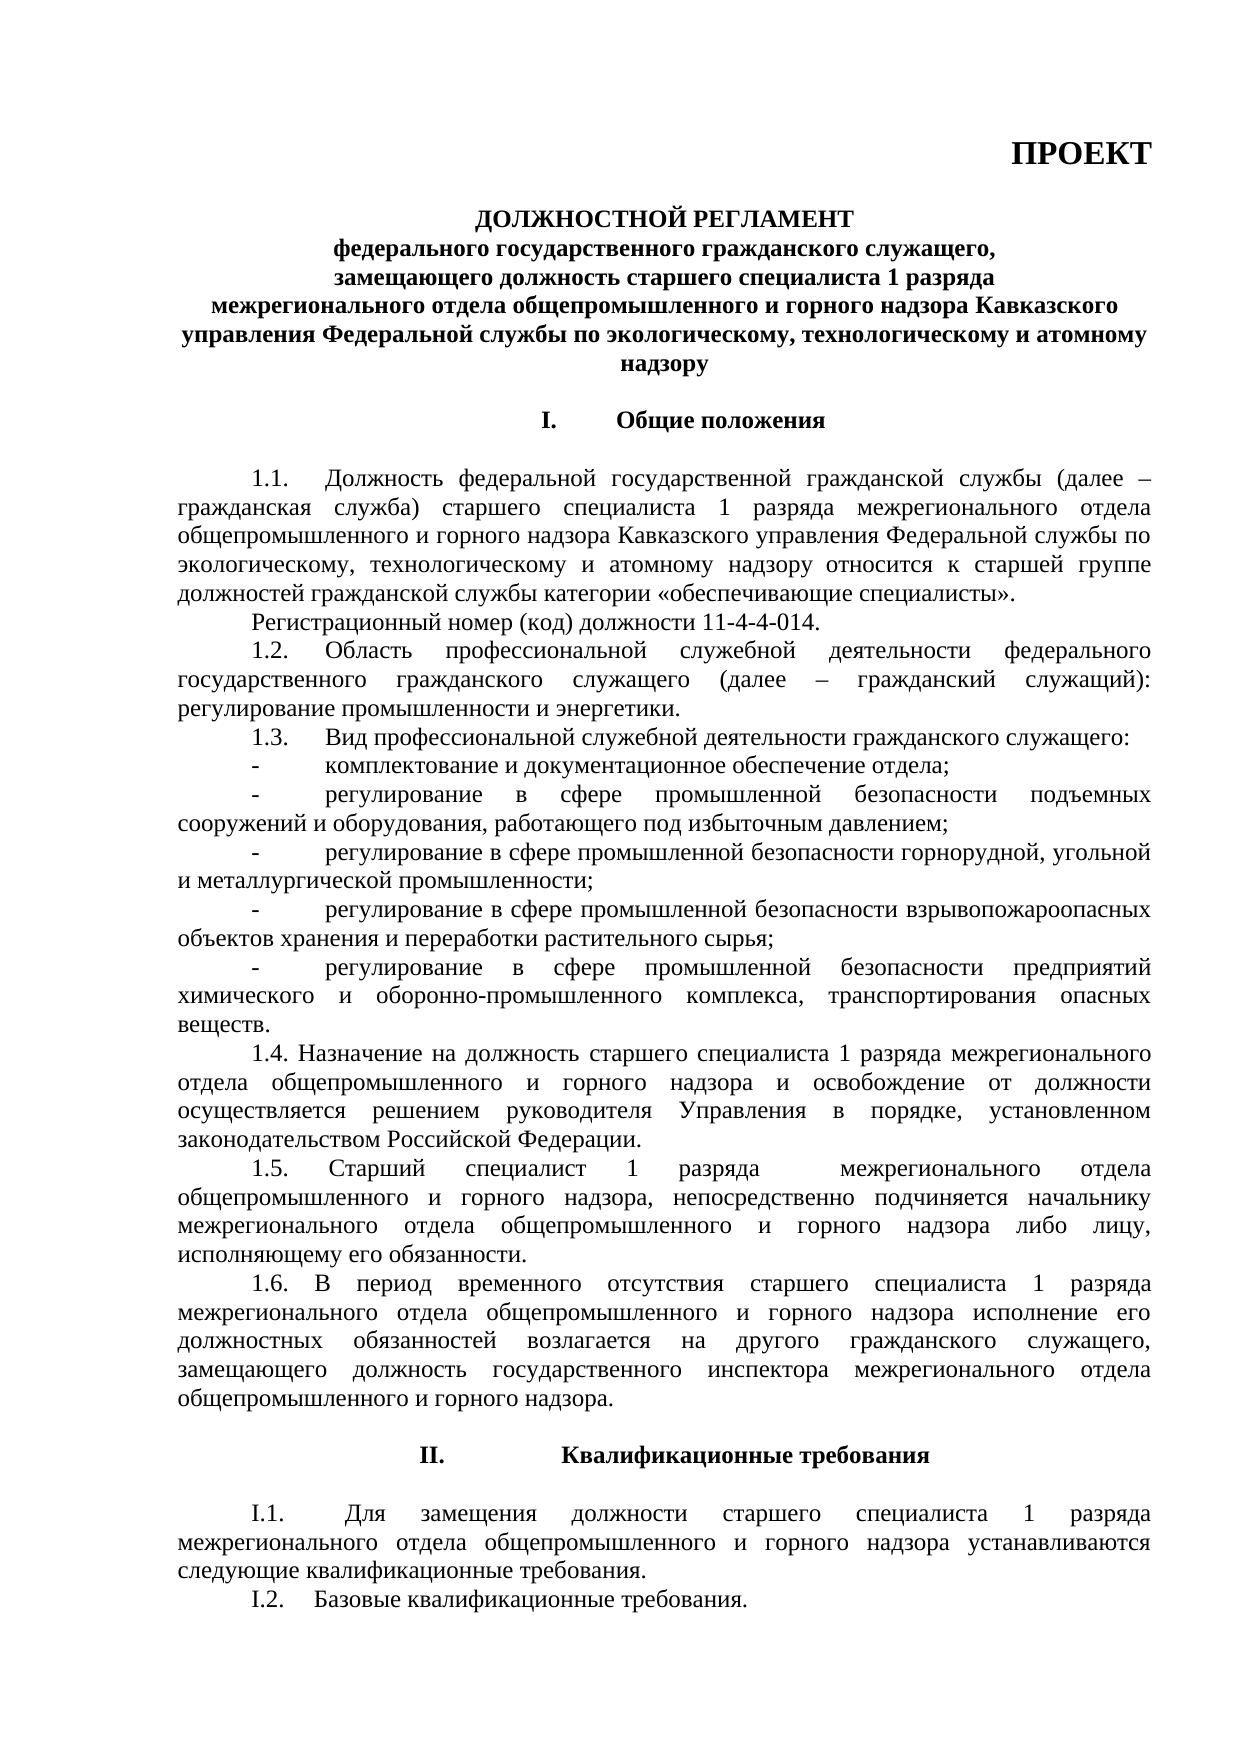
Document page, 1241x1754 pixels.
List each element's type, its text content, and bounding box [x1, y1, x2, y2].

text - регулирование в сфере промышленной безопасности предприятий химического и оборонно-промышленного комплекса, транспортирования опасных веществ. [177, 952, 1152, 1038]
text 1.6. В период временного отсутствия старшего специалиста 1 разряда межрегионального отдела общепромышленного и горного надзора исполнение его должностных обязанностей возлагается на другого гражданского служащего, замещающего должность государственного инспектора межрегионального отдела общепромышленного и горного надзора. [177, 1268, 1152, 1412]
text ПРОЕКТ [177, 133, 1152, 171]
text 1.1. Должность федеральной государственной гражданской службы (далее –гражданская служба) старшего специалиста 1 разряда межрегионального отдела общепромышленного и горного надзора Кавказского управления Федеральной службы по экологическому, технологическому и атомному надзору относится к старшей группе должностей гражданской службы категории «обеспечивающие специалисты». [177, 463, 1152, 607]
text - регулирование в сфере промышленной безопасности горнорудной, угольной и металлургической промышленности; [177, 837, 1152, 894]
list Общие положения [215, 406, 1152, 434]
text Регистрационный номер (код) должности 11-4-4-014. [177, 607, 1152, 636]
text - комплектование и документационное обеспечение отдела; [177, 751, 1152, 779]
text межрегионального отдела общепромышленного и горного надзора Кавказского управления Федеральной службы по экологическому, технологическому и атомному надзору [177, 291, 1152, 377]
text 1.2. Область профессиональной служебной деятельности федерального государственного гражданского служащего (далее – гражданский служащий): регулирование промышленности и энергетики. [177, 636, 1152, 722]
text - регулирование в сфере промышленной безопасности подъемных сооружений и оборудования, работающего под избыточным давлением; [177, 779, 1152, 837]
text 1.5. Старший специалист 1 разряда межрегионального отдела общепромышленного и горного надзора, непосредственно подчиняется начальнику межрегионального отдела общепромышленного и горного надзора либо лицу, исполняющему его обязанности. [177, 1153, 1152, 1268]
list Квалификационные требования [177, 1441, 1152, 1469]
text 1.4. Назначение на должность старшего специалиста 1 разряда межрегионального отдела общепромышленного и горного надзора и освобождение от должности осуществляется решением руководителя Управления в порядке, установленном законодательством Российской Федерации. [177, 1038, 1152, 1153]
text ДОЛЖНОСТНОЙ РЕГЛАМЕНТ [177, 204, 1152, 233]
list Для замещения должности старшего специалиста 1 разряда межрегионального отдела общепромышленного и горного надзора устанавливаются следующие квалификационные требования. [177, 1498, 1152, 1584]
text - регулирование в сфере промышленной безопасности взрывопожароопасных объектов хранения и переработки растительного сырья; [177, 894, 1152, 952]
text 1.3. Вид профессиональной служебной деятельности гражданского служащего: [177, 722, 1152, 751]
list Базовые квалификационные требования. [251, 1584, 1152, 1613]
text федерального государственного гражданского служащего, [177, 233, 1152, 262]
text замещающего должность старшего специалиста 1 разряда [177, 262, 1152, 291]
